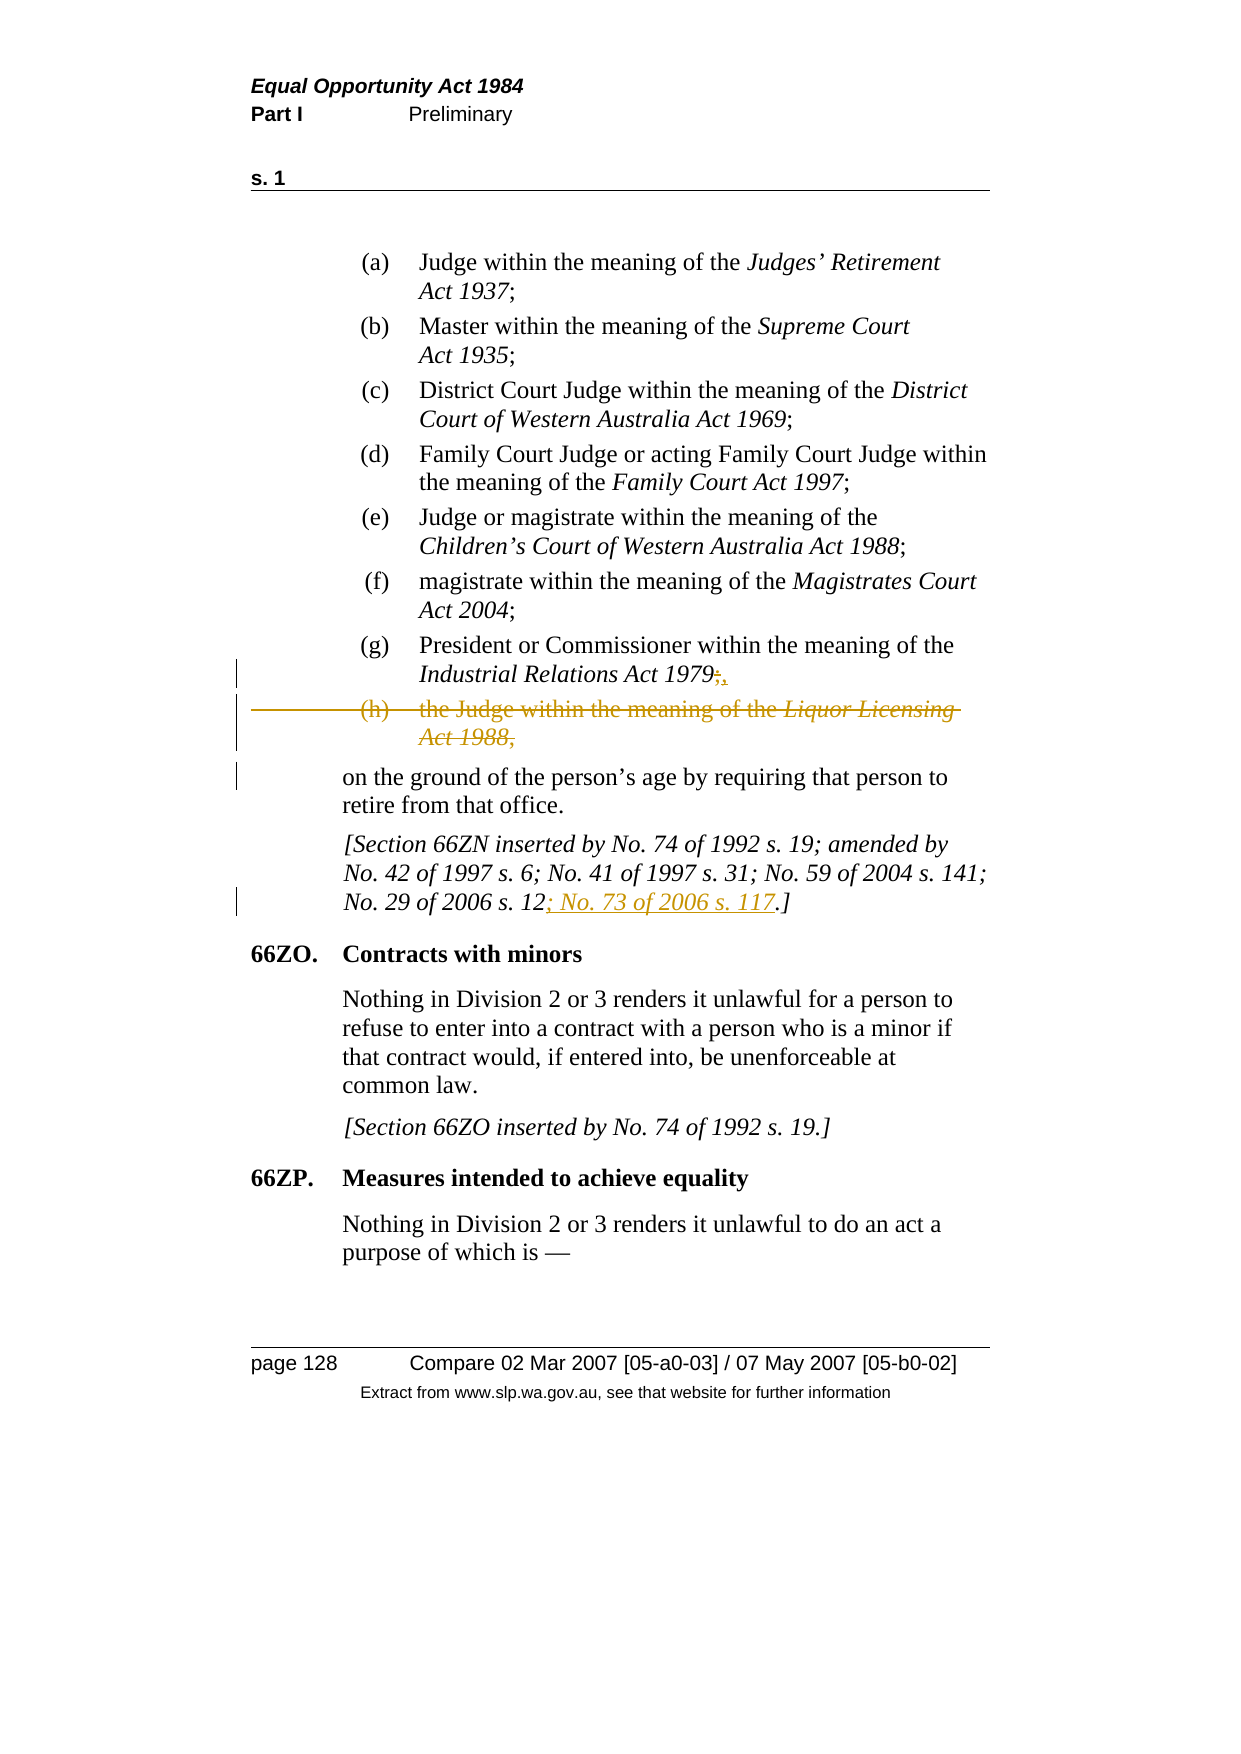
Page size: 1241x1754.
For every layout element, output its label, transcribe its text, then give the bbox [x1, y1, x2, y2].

text (b) Master within the meaning of the Supreme Court Act 1935; [251, 311, 990, 369]
text (c) District Court Judge within the meaning of the District Court of Western Australia Act 1969; [251, 375, 990, 432]
text (e) Judge or magistrate within the meaning of the Children’s Court of Western Australia Act 1988; [251, 502, 990, 560]
text (g) President or Commissioner within the meaning of the Industrial Relations Act 1979 [251, 630, 990, 687]
subtitle 66ZO. Contracts with minors [251, 939, 990, 967]
text (f) magistrate within the meaning of the Magistrates Court Act 2004; [251, 566, 990, 624]
text (a) Judge within the meaning of the Judges’ Retirement Act 1937; [251, 247, 990, 305]
text [Section 66ZN inserted by No. 74 of 1992 s. 19; amended by No. 42 of 1997 s. 6; No. 41 of 1997 s. 31; No. 59 of 2004 s. 141; No. 29 of 2006 s. 12.] [251, 829, 990, 916]
text Nothing in Division 2 or 3 renders it unlawful to do an act a purpose of which is — [251, 1209, 990, 1266]
text (d) Family Court Judge or acting Family Court Judge within the meaning of the Family Court Act 1997; [251, 439, 990, 496]
text on the ground of the person’s age by requiring that person to retire from that office. [251, 762, 990, 819]
text [Section 66ZO inserted by No. 74 of 1992 s. 19.] [251, 1112, 990, 1140]
subtitle 66ZP. Measures intended to achieve equality [251, 1163, 990, 1192]
text Nothing in Division 2 or 3 renders it unlawful for a person to refuse to enter into a contract with a person who is a minor if that contract would, if entered into, be unenforceable at common law. [251, 984, 990, 1099]
